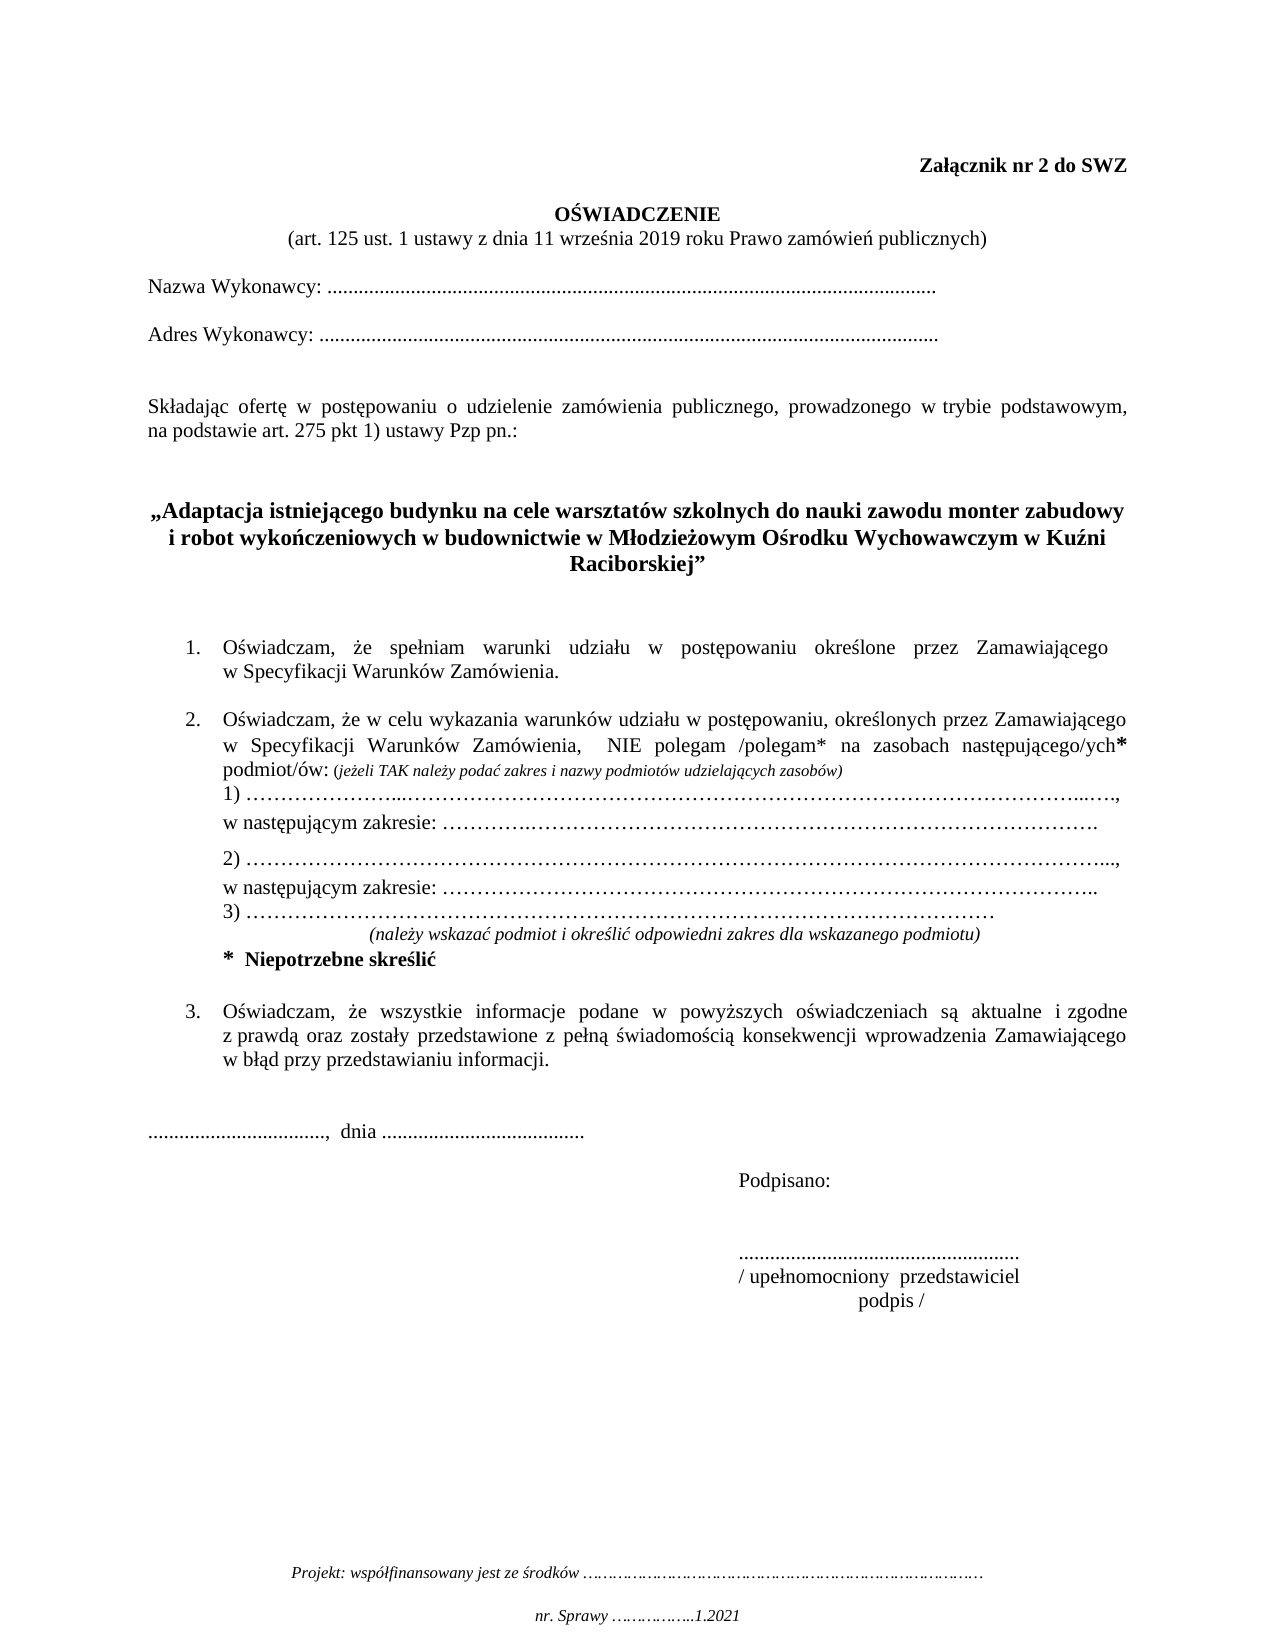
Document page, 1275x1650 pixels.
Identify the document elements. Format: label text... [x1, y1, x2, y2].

list Oświadczam, że w celu wykazania warunków udziału w postępowaniu, określonych przez Zamawiającego w Specyfikacji Warunków Zamówienia, NIE polegam /polegam* na zasobach następującego/ych* podmiot/ów: (jeżeli TAK należy podać zakres i nazwy podmiotów udzielających zasobów) [185, 707, 1127, 781]
text .................................., dnia ....................................... [148, 1119, 1127, 1143]
text OŚWIADCZENIE [148, 201, 1127, 226]
text Składając ofertę w postępowaniu o udzielenie zamówienia publicznego, prowadzonego w trybie podstawowym, na podstawie art. 275 pkt 1) ustawy Pzp pn.: [148, 394, 1127, 442]
text podpis / [148, 1288, 1127, 1312]
text (art. 125 ust. 1 ustawy z dnia 11 września 2019 roku Prawo zamówień publicznych) [148, 226, 1127, 249]
text Nazwa Wykonawcy: ..................................................................................................................... [148, 274, 1127, 298]
text * Niepotrzebne skreślić [223, 945, 1127, 971]
list Oświadczam, że wszystkie informacje podane w powyższych oświadczeniach są aktualne i zgodne z prawdą oraz zostały przedstawione z pełną świadomością konsekwencji wprowadzenia Zamawiającego w błąd przy przedstawianiu informacji. [185, 999, 1127, 1071]
text ...................................................... [148, 1240, 1127, 1264]
list Oświadczam, że spełniam warunki udziału w postępowaniu określone przez Zamawiającego w Specyfikacji Warunków Zamówienia. [185, 634, 1127, 683]
text Podpisano: [148, 1167, 1127, 1192]
text w następującym zakresie: ………………………………………………………………………………….. [223, 875, 1127, 899]
text 2) ……………………………………………………………………………………………………………..., [223, 846, 1127, 870]
text / upełnomocniony przedstawiciel [148, 1264, 1127, 1288]
text Załącznik nr 2 do SWZ [148, 153, 1127, 177]
text 3) ……………………………………………………………………………………………… [223, 899, 1127, 923]
text Adres Wykonawcy: ....................................................................................................................... [148, 322, 1127, 346]
text (należy wskazać podmiot i określić odpowiedni zakres dla wskazanego podmiotu) [223, 923, 1127, 945]
text „Adaptacja istniejącego budynku na cele warsztatów szkolnych do nauki zawodu monter zabudowy i robot wykończeniowych w budownictwie w Młodzieżowym Ośrodku Wychowawczym w Kuźni Raciborskiej” [148, 498, 1127, 577]
text 1) …………………...……………………………………………………………………………………...…., [223, 781, 1127, 805]
text w następującym zakresie: ………….………………………………………………………………………. [223, 810, 1127, 834]
